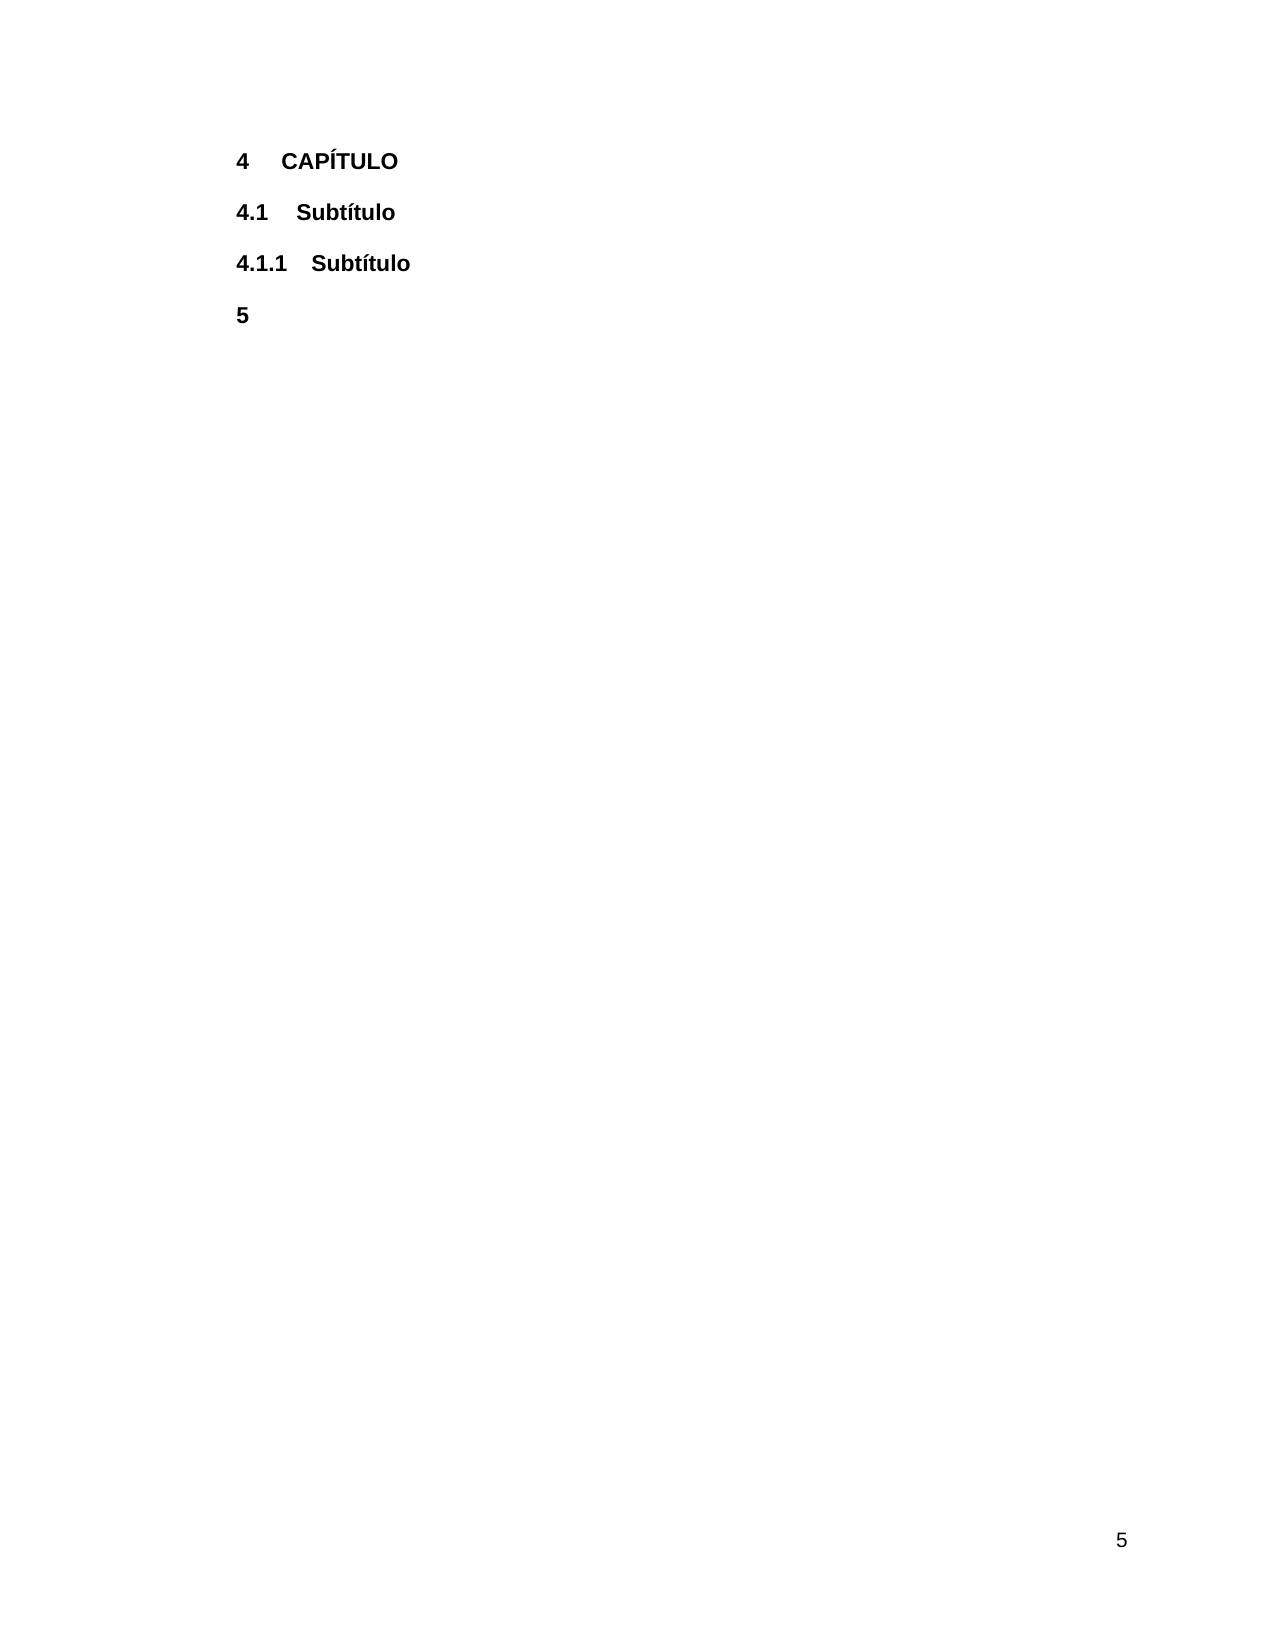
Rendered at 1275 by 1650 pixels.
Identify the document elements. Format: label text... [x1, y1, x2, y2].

subtitle CAPÍTULO [236, 148, 1127, 174]
subtitle Subtítulo [236, 199, 1127, 225]
subtitle Subtítulo [236, 250, 1127, 277]
